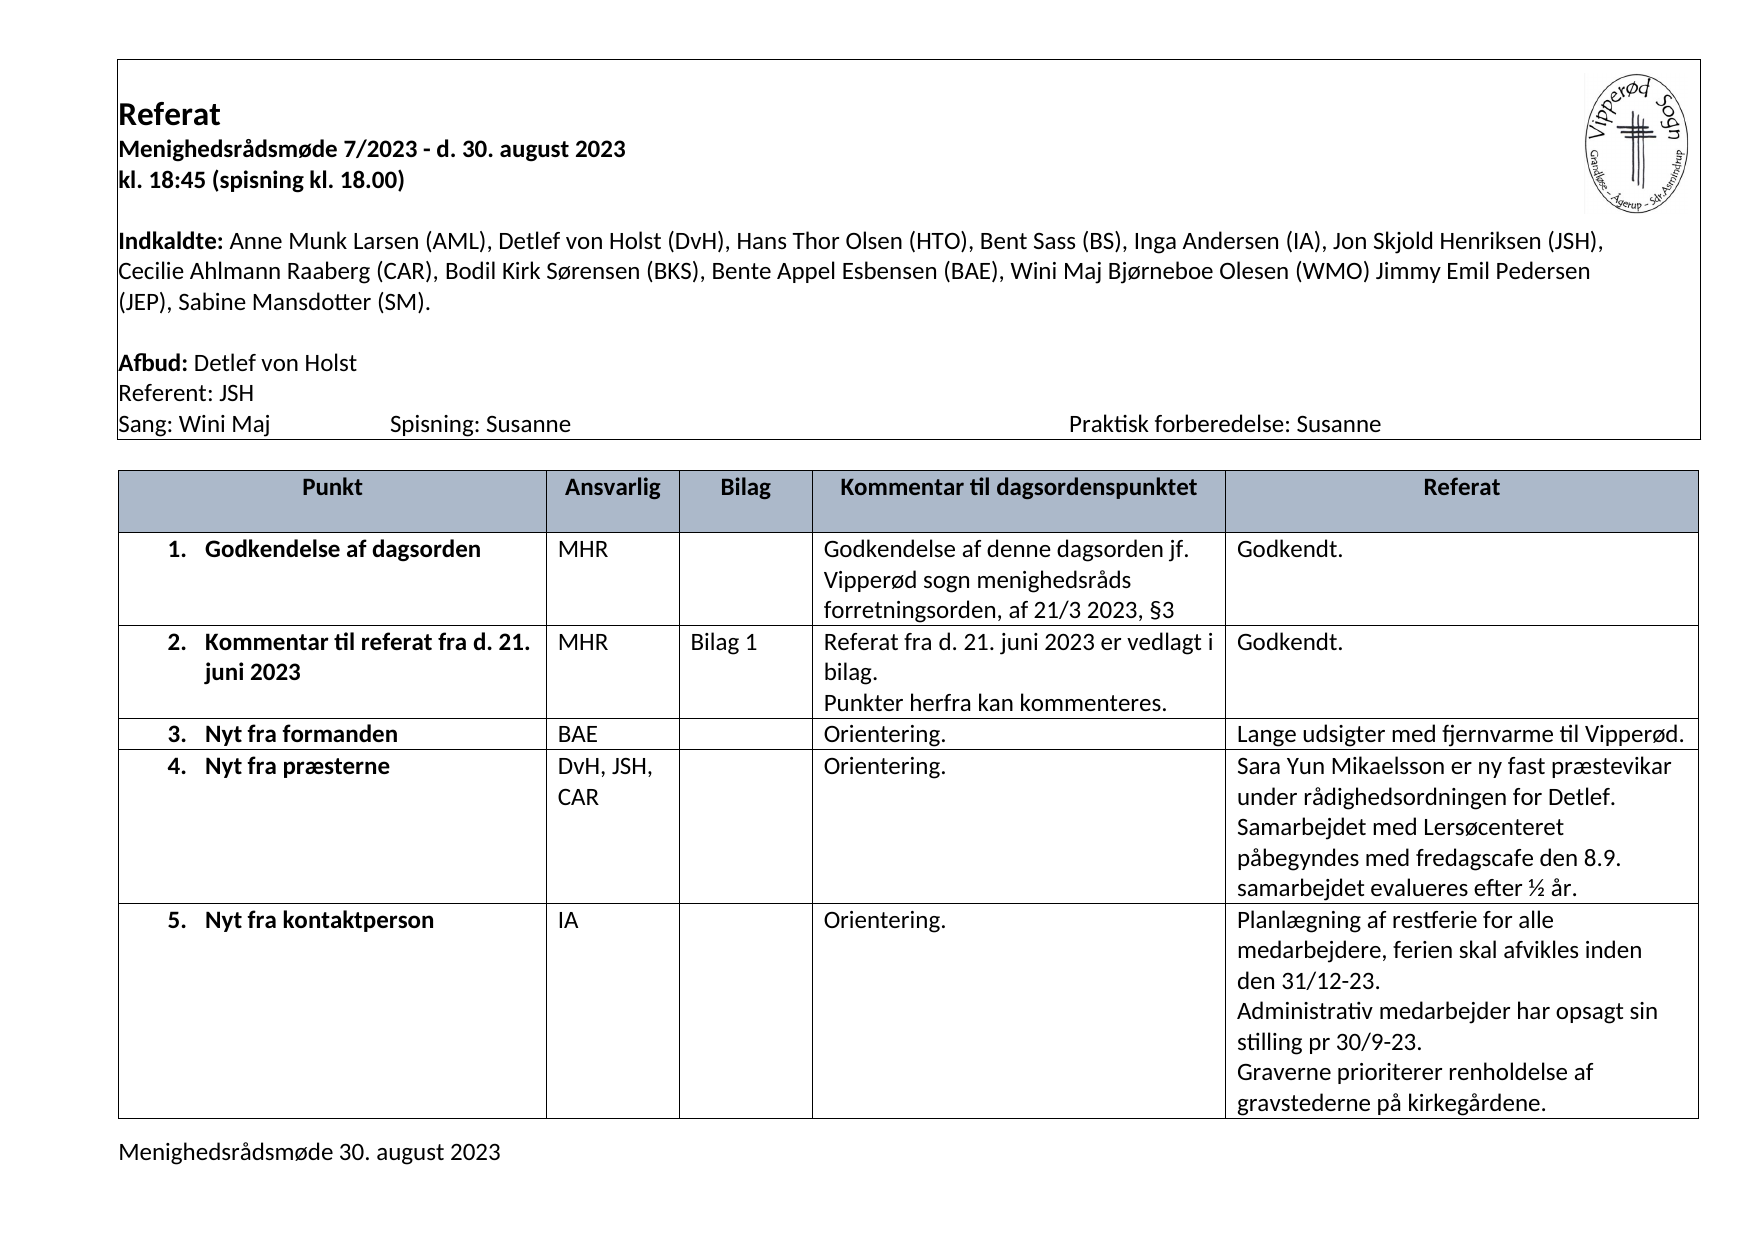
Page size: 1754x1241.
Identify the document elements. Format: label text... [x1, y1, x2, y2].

table_cell Sara Yun Mikaelsson er ny fast præstevikar under rådighedsordningen for Detlef. Samarbejdet med Lersøcenteret påbegyndes med fredagscafe den 8.9. samarbejdet evalueres efter ½ år. [1226, 750, 1698, 903]
table_cell Kommentar til referat fra d. 21. juni 2023 [119, 626, 546, 717]
table_cell [680, 533, 812, 625]
table_cell Godkendelse af denne dagsorden jf. Vipperød sogn menighedsråds forretningsorden, af 21/3 2023, §3 [813, 533, 1225, 625]
table_cell Nyt fra præsterne [119, 750, 546, 903]
table_cell Bilag 1 [680, 626, 812, 717]
table_cell BAE [547, 719, 679, 749]
text Referatog referat [118, 93, 1636, 133]
text Referent: JSH [118, 378, 1636, 405]
table_header Referat [1226, 471, 1698, 532]
table_header Bilag [680, 471, 812, 532]
table_cell Godkendt. [1226, 533, 1698, 625]
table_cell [1226, 904, 1698, 1117]
text kl. 18:45 (spisning kl. 18.00) [118, 164, 1636, 194]
text Sang: Wini Maj Spisning: Susanne Praktisk forberedelse: Susanne [118, 405, 1700, 439]
table_cell Nyt fra formanden [119, 719, 546, 749]
table_cell MHR [547, 626, 679, 717]
table_header Kommentar til dagsordenspunktet [813, 471, 1225, 532]
text Afbud: Detlef von Holst [118, 347, 1636, 378]
text Menighedsrådsmøde 7/2023 - d. 30. august 2023 [118, 133, 1636, 164]
table_header Punkt [119, 471, 546, 532]
table_cell Lange udsigter med fjernvarme til Vipperød. [1226, 719, 1698, 749]
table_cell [119, 904, 546, 1117]
table_cell IA [547, 904, 679, 1117]
table_cell [680, 750, 812, 903]
text Indkaldte: Anne Munk Larsen (AML), Detlef von Holst (DvH), Hans Thor Olsen (HTO), Bent Sass (BS), Inga Andersen (IA), Jon Skjold Henriksen (JSH), Cecilie Ahlmann Raaberg (CAR), Bodil Kirk Sørensen (BKS), Bente Appel Esbensen (BAE), Wini Maj Bjørneboe Olesen (WMO) Jimmy Emil Pedersen (JEP), Sabine Mansdotter (SM). [118, 225, 1636, 317]
table_cell [680, 719, 812, 749]
table_cell Referat fra d. 21. juni 2023 er vedlagt i bilag. Punkter herfra kan kommenteres. [813, 626, 1225, 717]
table_cell Orientering. [813, 719, 1225, 749]
table_cell Godkendt. [1226, 626, 1698, 717]
table_header Ansvarlig [547, 471, 679, 532]
table_cell Orientering. [813, 750, 1225, 903]
table_cell [680, 904, 812, 1117]
table_cell Orientering. [813, 904, 1225, 1117]
table_cell Godkendelse af dagsorden [119, 533, 546, 625]
table_cell MHR [547, 533, 679, 625]
table_cell DvH, JSH, CAR [547, 750, 679, 903]
